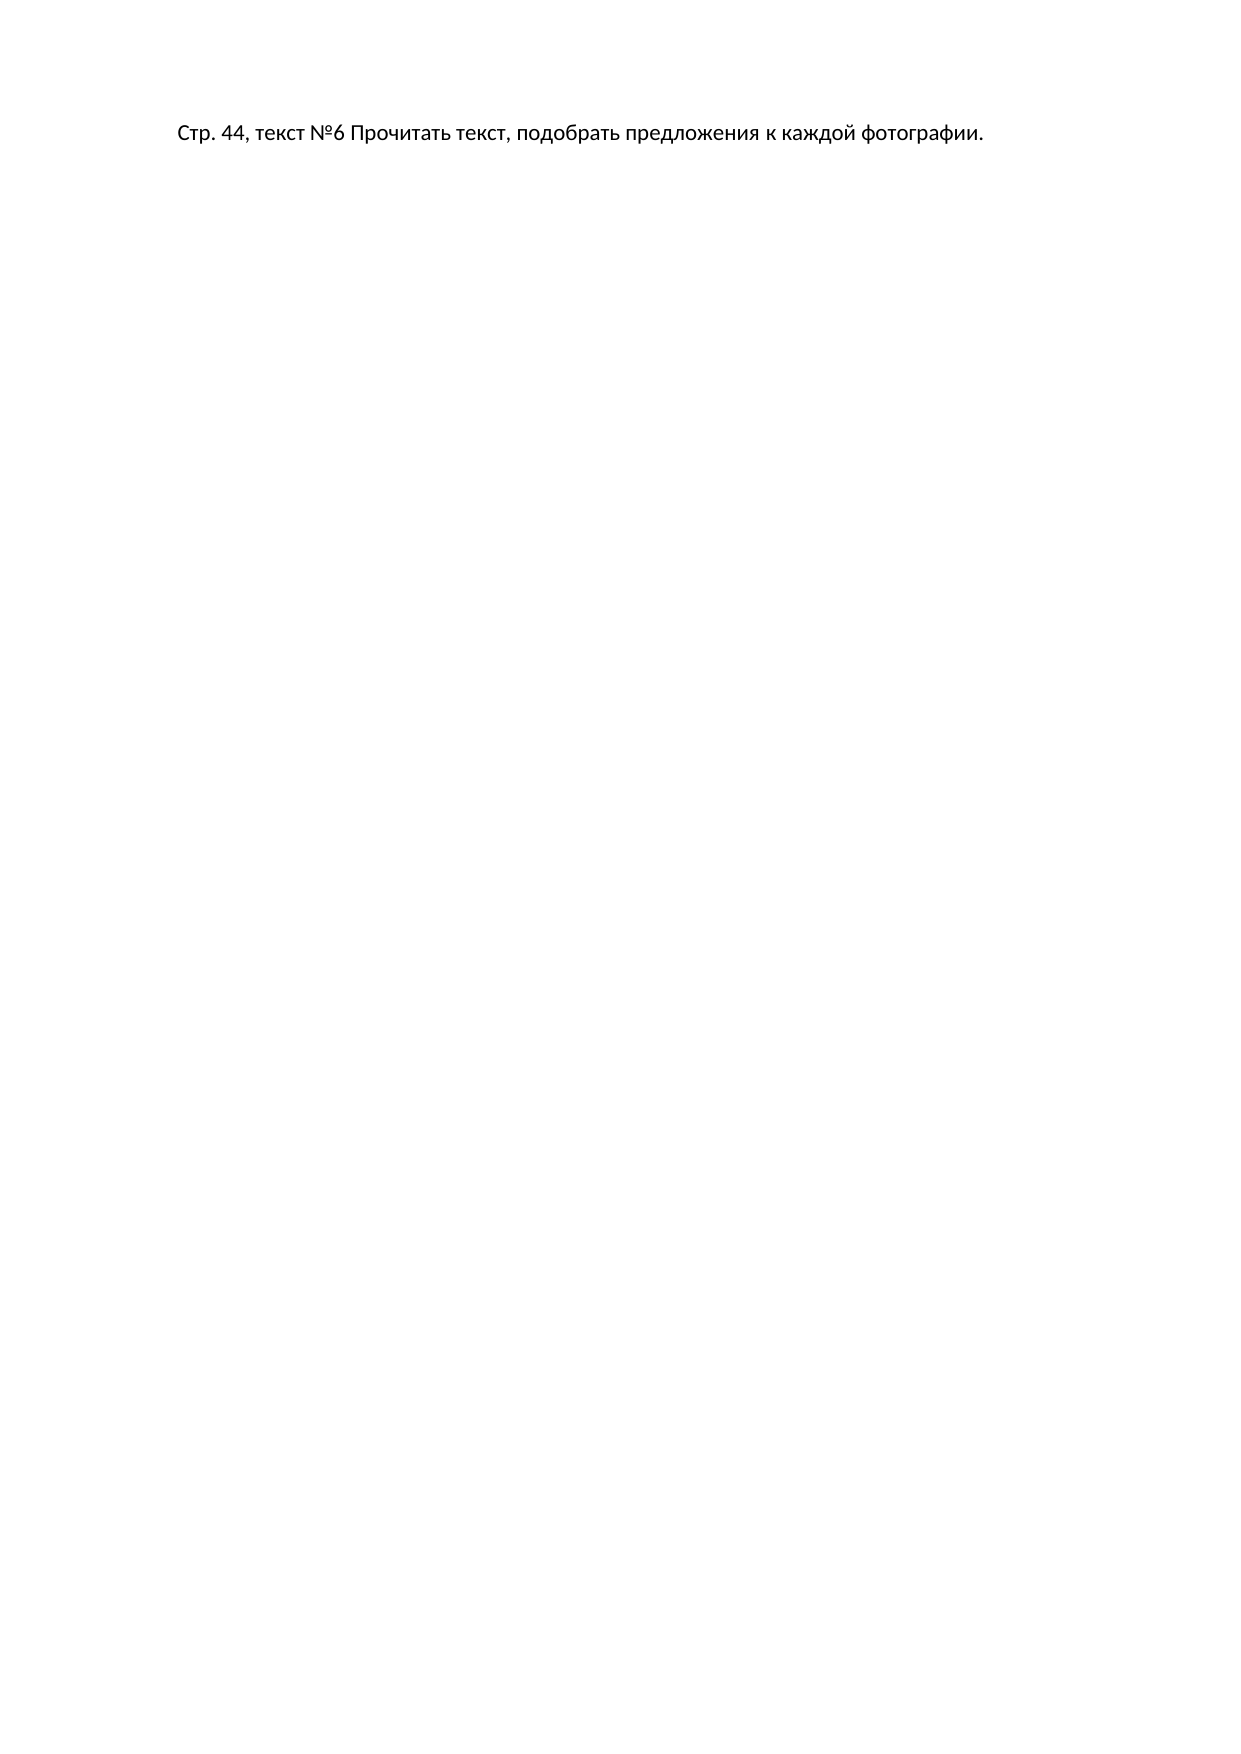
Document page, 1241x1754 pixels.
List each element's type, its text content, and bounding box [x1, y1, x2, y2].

text Стр. 44, текст №6 Прочитать текст, подобрать предложения к каждой фотографии. [177, 118, 1152, 146]
